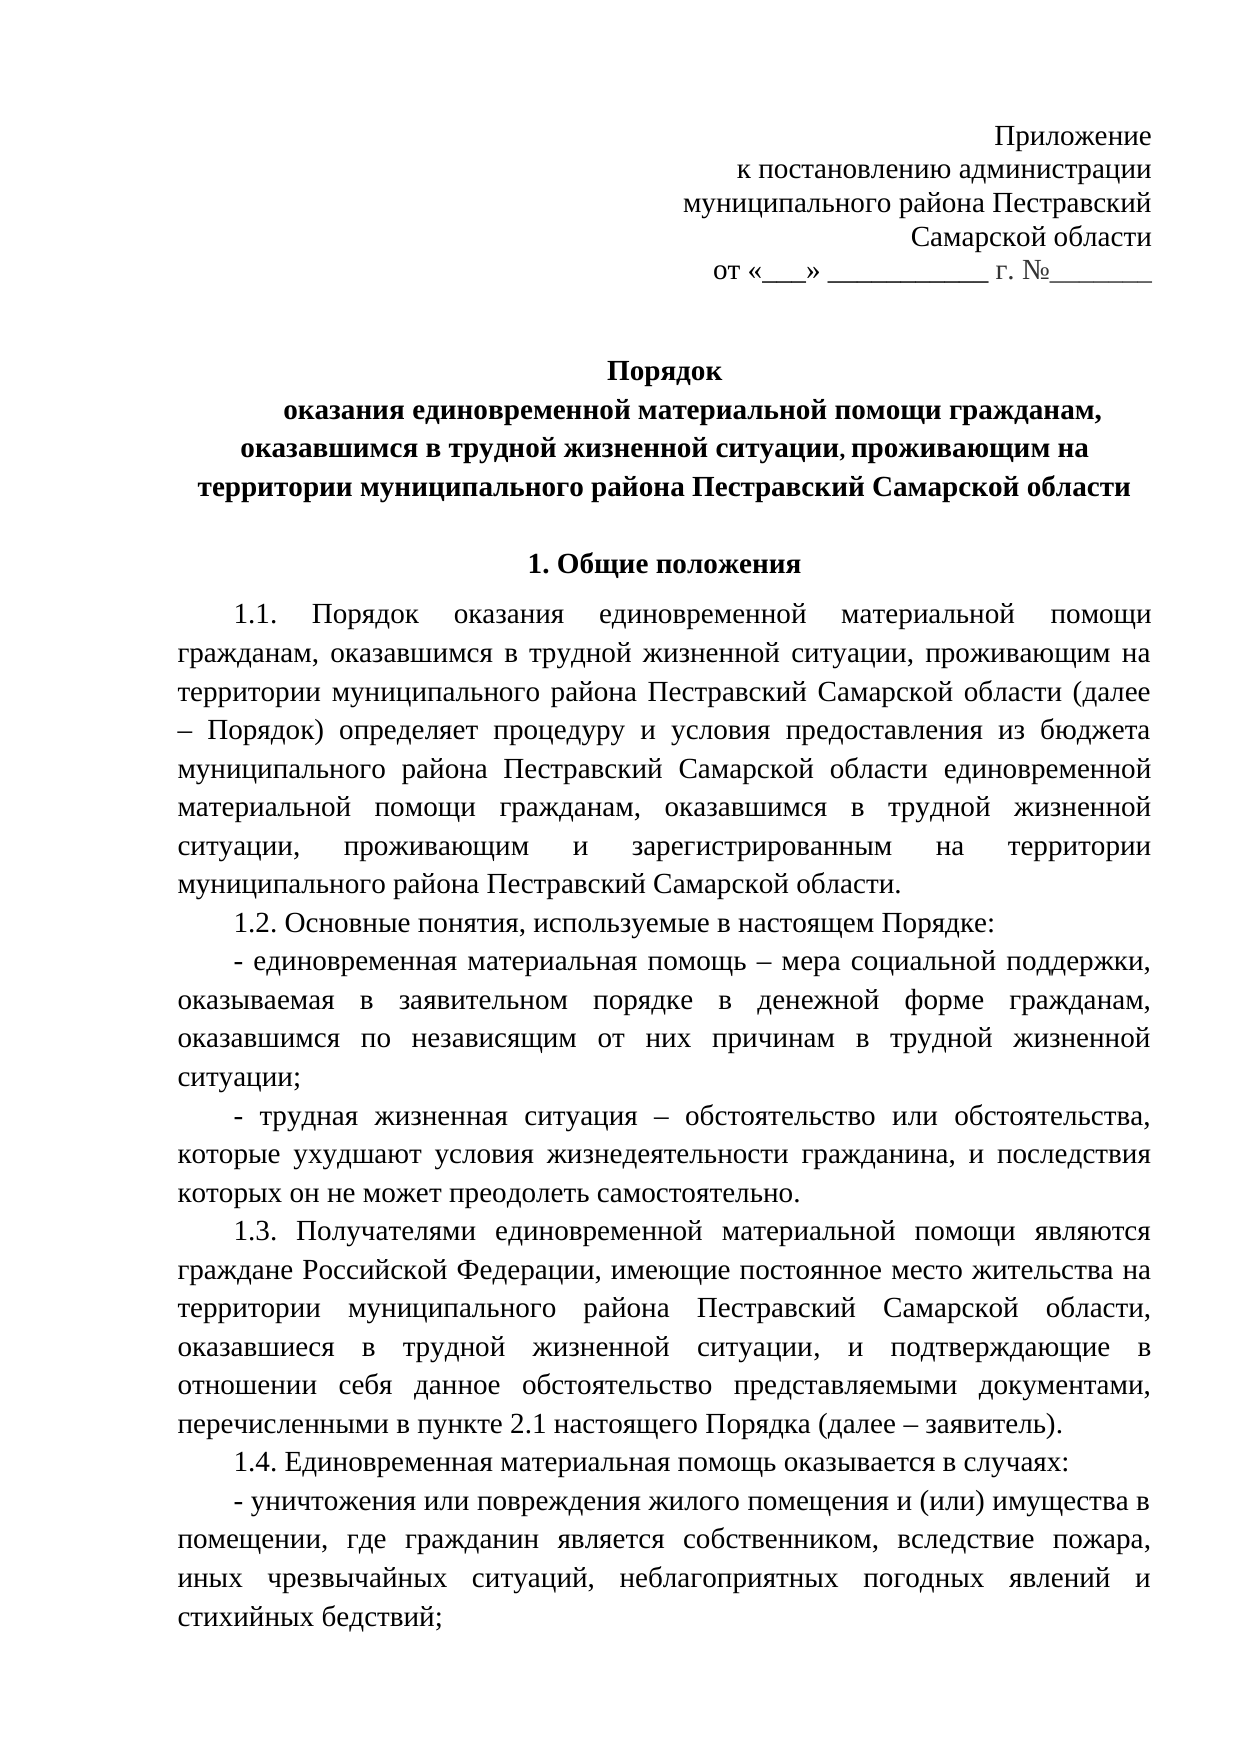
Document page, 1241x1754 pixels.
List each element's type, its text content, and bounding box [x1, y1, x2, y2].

text к постановлению администрации [177, 152, 1152, 185]
text 1.2. Основные понятия, используемые в настоящем Порядке: [177, 905, 1152, 938]
text 1.1. Порядок оказания единовременной материальной помощи гражданам, оказавшимся в трудной жизненной ситуации, проживающим на территории муниципального района Пестравский Самарской области (далее – Порядок) определяет процедуру и условия предоставления из бюджета муниципального района Пестравский Самарской области единовременной материальной помощи гражданам, оказавшимся в трудной жизненной ситуации, проживающим и зарегистрированным на территории муниципального района Пестравский Самарской области. [177, 597, 1152, 900]
text Приложение [177, 118, 1152, 152]
text 1.4. Единовременная материальная помощь оказывается в случаях: [177, 1444, 1152, 1478]
text - единовременная материальная помощь – мера социальной поддержки, оказываемая в заявительном порядке в денежной форме гражданам, оказавшимся по независящим от них причинам в трудной жизненной ситуации; [177, 943, 1152, 1093]
text 1.3. Получателями единовременной материальной помощи являются граждане Российской Федерации, имеющие постоянное место жительства на территории муниципального района Пестравский Самарской области, оказавшиеся в трудной жизненной ситуации, и подтверждающие в отношении себя данное обстоятельство представляемыми документами, перечисленными в пункте 2.1 настоящего Порядка (далее – заявитель). [177, 1213, 1152, 1439]
text муниципального района Пестравский [177, 185, 1152, 219]
text - трудная жизненная ситуация – обстоятельство или обстоятельства, которые ухудшают условия жизнедеятельности гражданина, и последствия которых он не может преодолеть самостоятельно. [177, 1098, 1152, 1208]
text Порядок [177, 353, 1152, 387]
text от «___» ___________ г. №_______ [177, 252, 1152, 286]
text Самарской области [679, 219, 1152, 252]
text 1. Общие положения [177, 546, 1152, 580]
text - уничтожения или повреждения жилого помещения и (или) имущества в помещении, где гражданин является собственником, вследствие пожара, иных чрезвычайных ситуаций, неблагоприятных погодных явлений и стихийных бедствий; [177, 1483, 1152, 1632]
text оказания единовременной материальной помощи гражданам, оказавшимся в трудной жизненной ситуации, проживающим на территории муниципального района Пестравский Самарской области [177, 392, 1152, 503]
